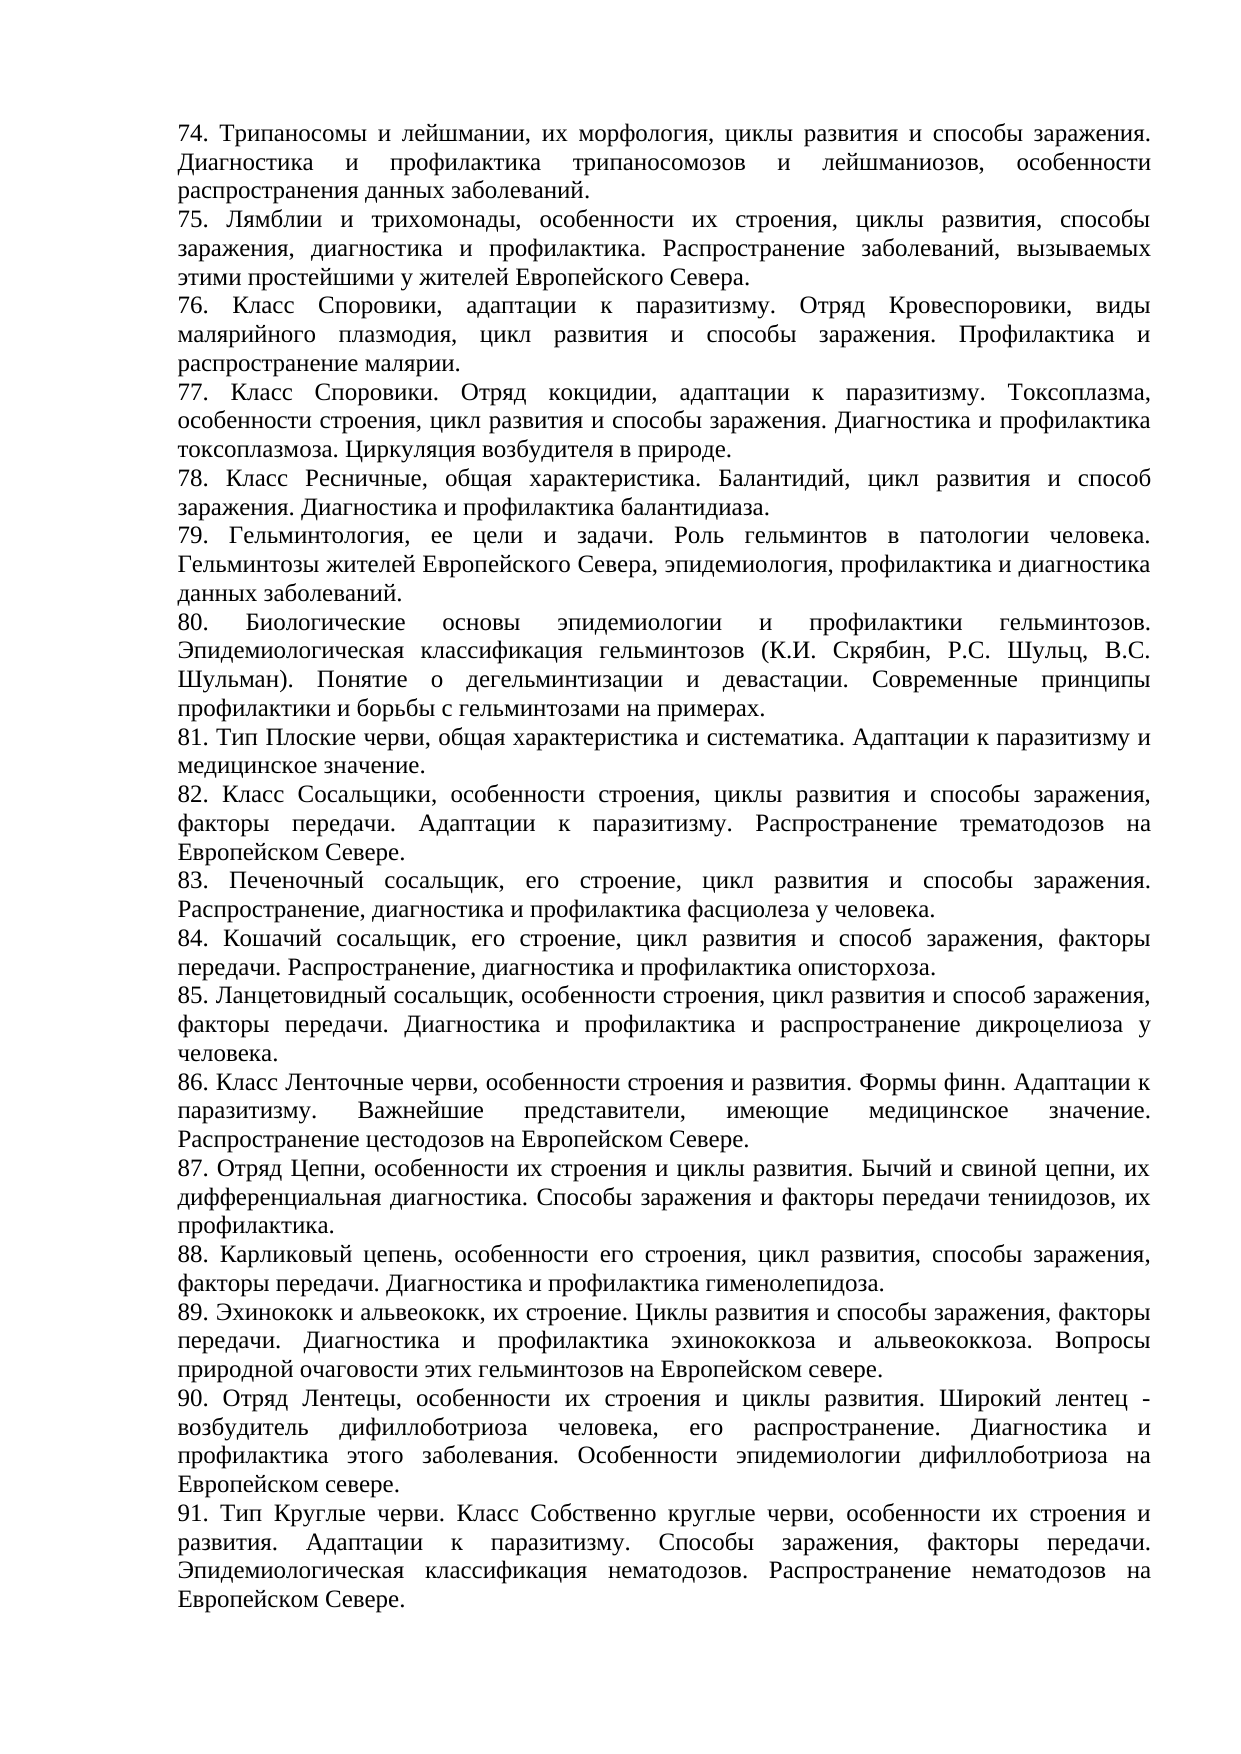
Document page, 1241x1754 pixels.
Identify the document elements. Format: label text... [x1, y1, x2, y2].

text 76. Класс Споровики, адаптации к паразитизму. Отряд Кровеспоровики, виды малярийного плазмодия, цикл развития и способы заражения. Профилактика и распространение малярии. [177, 291, 1152, 377]
text 83. Печеночный сосальщик, его строение, цикл развития и способы заражения. Распространение, диагностика и профилактика фасциолеза у человека. [177, 866, 1152, 923]
text 79. Гельминтология, ее цели и задачи. Роль гельминтов в патологии человека. Гельминтозы жителей Европейского Севера, эпидемиология, профилактика и диагностика данных заболеваний. [177, 521, 1152, 607]
text 89. Эхинококк и альвеококк, их строение. Циклы развития и способы заражения, факторы передачи. Диагностика и профилактика эхинококкоза и альвеококкоза. Вопросы природной очаговости этих гельминтозов на Европейском севере. [177, 1297, 1152, 1383]
text 90. Отряд Лентецы, особенности их строения и циклы развития. Широкий лентец - возбудитель дифиллоботриоза человека, его распространение. Диагностика и профилактика этого заболевания. Особенности эпидемиологии дифиллоботриоза на Европейском севере. [177, 1383, 1152, 1498]
text 85. Ланцетовидный сосальщик, особенности строения, цикл развития и способ заражения, факторы передачи. Диагностика и профилактика и распространение дикроцелиоза у человека. [177, 981, 1152, 1067]
text 80. Биологические основы эпидемиологии и профилактики гельминтозов. Эпидемиологическая классификация гельминтозов (К.И. Скрябин, Р.С. Шульц, В.С. Шульман). Понятие о дегельминтизации и девастации. Современные принципы профилактики и борьбы с гельминтозами на примерах. [177, 607, 1152, 722]
text 81. Тип Плоские черви, общая характеристика и систематика. Адаптации к паразитизму и медицинское значение. [177, 722, 1152, 779]
text 86. Класс Ленточные черви, особенности строения и развития. Формы финн. Адаптации к паразитизму. Важнейшие представители, имеющие медицинское значение. Распространение цестодозов на Европейском Севере. [177, 1067, 1152, 1153]
text 74. Трипаносомы и лейшмании, их морфология, циклы развития и способы заражения. Диагностика и профилактика трипаносомозов и лейшманиозов, особенности распространения данных заболеваний. [177, 118, 1152, 204]
text 75. Лямблии и трихомонады, особенности их строения, циклы развития, способы заражения, диагностика и профилактика. Распространение заболеваний, вызываемых этими простейшими у жителей Европейского Севера. [177, 204, 1152, 291]
text 78. Класс Ресничные, общая характеристика. Балантидий, цикл развития и способ заражения. Диагностика и профилактика балантидиаза. [177, 463, 1152, 521]
text 82. Класс Сосальщики, особенности строения, циклы развития и способы заражения, факторы передачи. Адаптации к паразитизму. Распространение трематодозов на Европейском Севере. [177, 779, 1152, 866]
text 88. Карликовый цепень, особенности его строения, цикл развития, способы заражения, факторы передачи. Диагностика и профилактика гименолепидоза. [177, 1239, 1152, 1297]
text 77. Класс Споровики. Отряд кокцидии, адаптации к паразитизму. Токсоплазма, особенности строения, цикл развития и способы заражения. Диагностика и профилактика токсоплазмоза. Циркуляция возбудителя в природе. [177, 377, 1152, 463]
text 91. Тип Круглые черви. Класс Собственно круглые черви, особенности их строения и развития. Адаптации к паразитизму. Способы заражения, факторы передачи. Эпидемиологическая классификация нематодозов. Распространение нематодозов на Европейском Севере. [177, 1498, 1152, 1613]
text 84. Кошачий сосальщик, его строение, цикл развития и способ заражения, факторы передачи. Распространение, диагностика и профилактика описторхоза. [177, 923, 1152, 981]
text 87. Отряд Цепни, особенности их строения и циклы развития. Бычий и свиной цепни, их дифференциальная диагностика. Способы заражения и факторы передачи тениидозов, их профилактика. [177, 1153, 1152, 1239]
